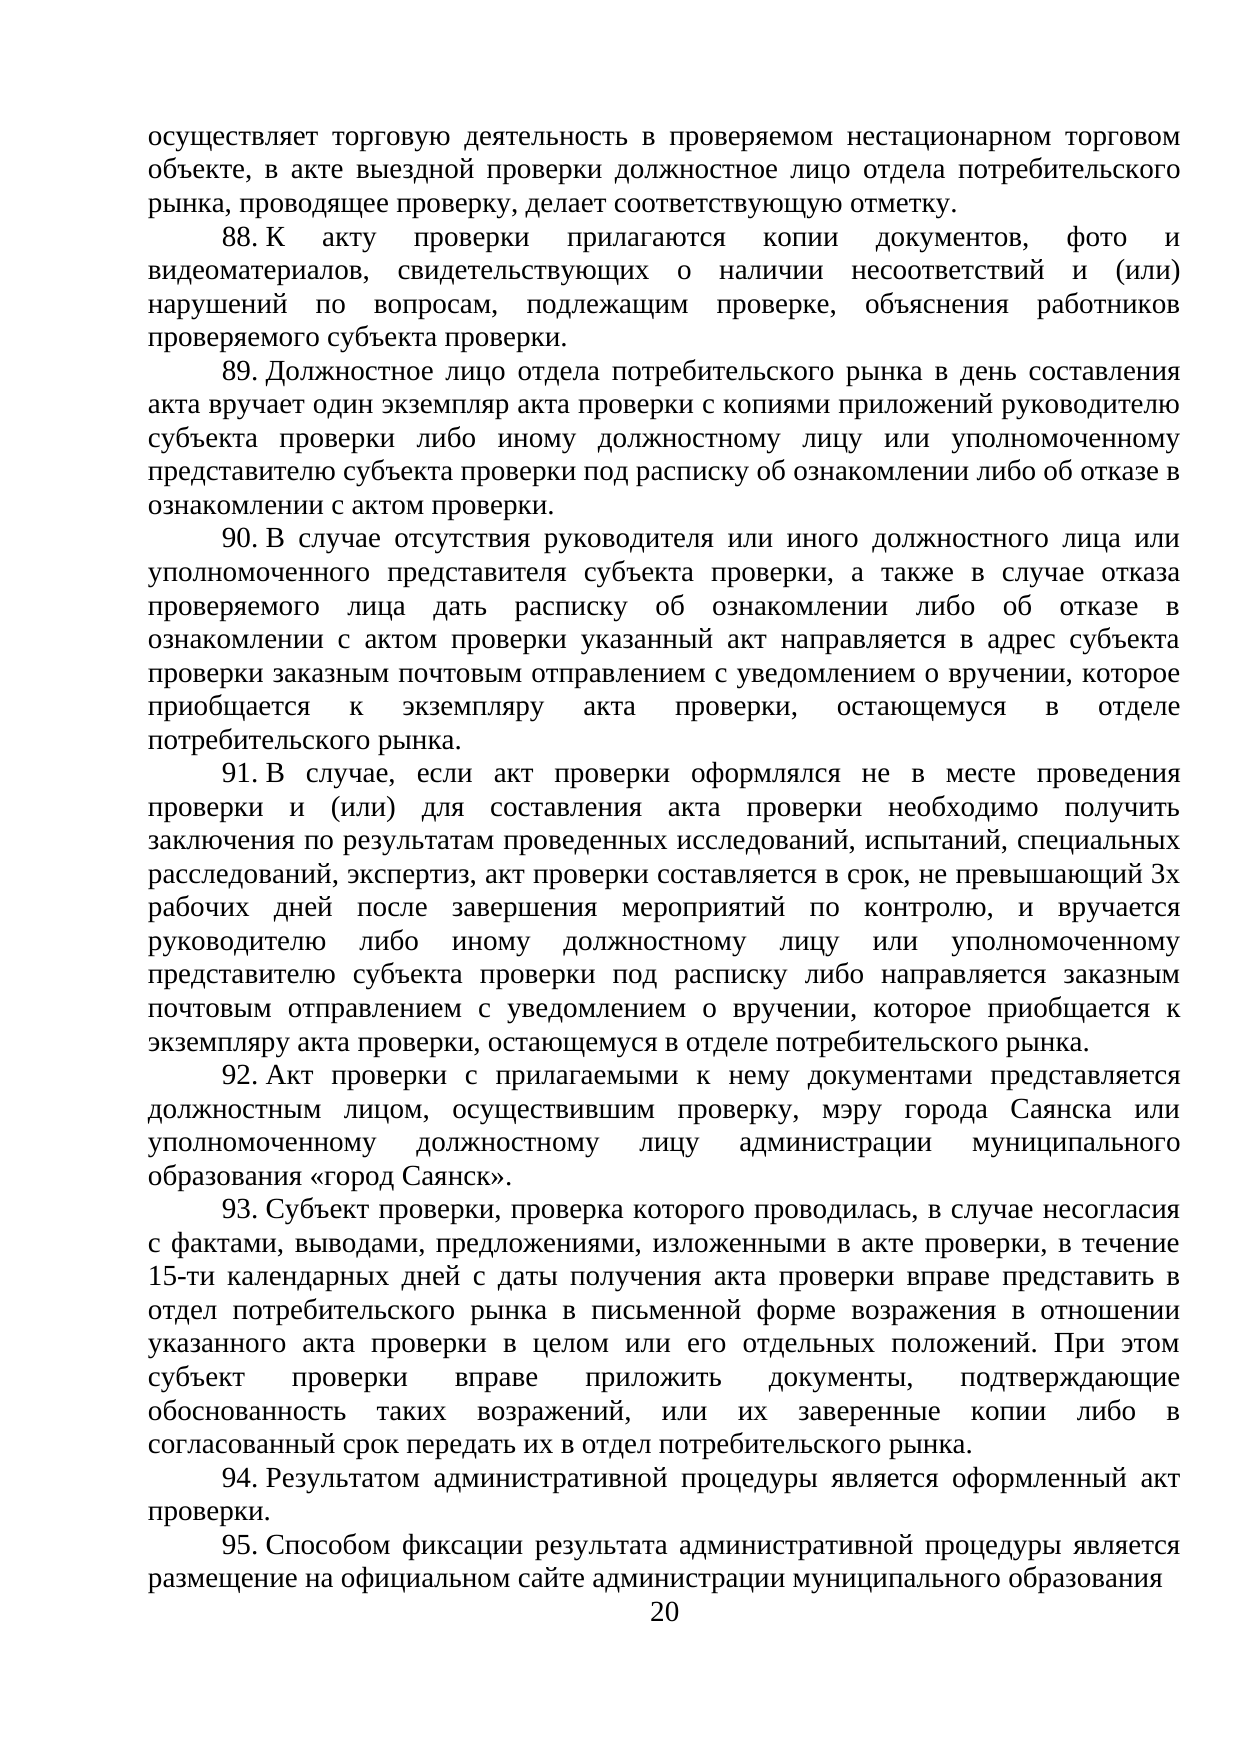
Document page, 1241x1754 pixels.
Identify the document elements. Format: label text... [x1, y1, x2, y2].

text осуществляет торговую деятельность в проверяемом нестационарном торговом объекте, в акте выездной проверки должностное лицо отдела потребительского рынка, проводящее проверку, делает соответствующую отметку. [148, 118, 1181, 219]
text 90. В случае отсутствия руководителя или иного должностного лица или уполномоченного представителя субъекта проверки, а также в случае отказа проверяемого лица дать расписку об ознакомлении либо об отказе в ознакомлении с актом проверки указанный акт направляется в адрес субъекта проверки заказным почтовым отправлением с уведомлением о вручении, которое приобщается к экземпляру акта проверки, остающемуся в отделе потребительского рынка. [148, 521, 1181, 755]
text 95. Способом фиксации результата административной процедуры является размещение на официальном сайте администрации муниципального образования [148, 1527, 1181, 1594]
text 20 [148, 1594, 1181, 1627]
text 89. Должностное лицо отдела потребительского рынка в день составления акта вручает один экземпляр акта проверки с копиями приложений руководителю субъекта проверки либо иному должностному лицу или уполномоченному представителю субъекта проверки под расписку об ознакомлении либо об отказе в ознакомлении с актом проверки. [148, 353, 1181, 521]
text 88. К акту проверки прилагаются копии документов, фото и видеоматериалов, свидетельствующих о наличии несоответствий и (или) нарушений по вопросам, подлежащим проверке, объяснения работников проверяемого субъекта проверки. [148, 219, 1181, 353]
text 91. В случае, если акт проверки оформлялся не в месте проведения проверки и (или) для составления акта проверки необходимо получить заключения по результатам проведенных исследований, испытаний, специальных расследований, экспертиз, акт проверки составляется в срок, не превышающий 3х рабочих дней после завершения мероприятий по контролю, и вручается руководителю либо иному должностному лицу или уполномоченному представителю субъекта проверки под расписку либо направляется заказным почтовым отправлением с уведомлением о вручении, которое приобщается к экземпляру акта проверки, остающемуся в отделе потребительского рынка. [148, 755, 1181, 1057]
text 93. Субъект проверки, проверка которого проводилась, в случае несогласия с фактами, выводами, предложениями, изложенными в акте проверки, в течение 15-ти календарных дней с даты получения акта проверки вправе представить в отдел потребительского рынка в письменной форме возражения в отношении указанного акта проверки в целом или его отдельных положений. При этом субъект проверки вправе приложить документы, подтверждающие обоснованность таких возражений, или их заверенные копии либо в согласованный срок передать их в отдел потребительского рынка. [148, 1191, 1181, 1460]
text 94. Результатом административной процедуры является оформленный акт проверки. [148, 1460, 1181, 1527]
text 92. Акт проверки с прилагаемыми к нему документами представляется должностным лицом, осуществившим проверку, мэру города Саянска или уполномоченному должностному лицу администрации муниципального образования «город Саянск». [148, 1057, 1181, 1191]
